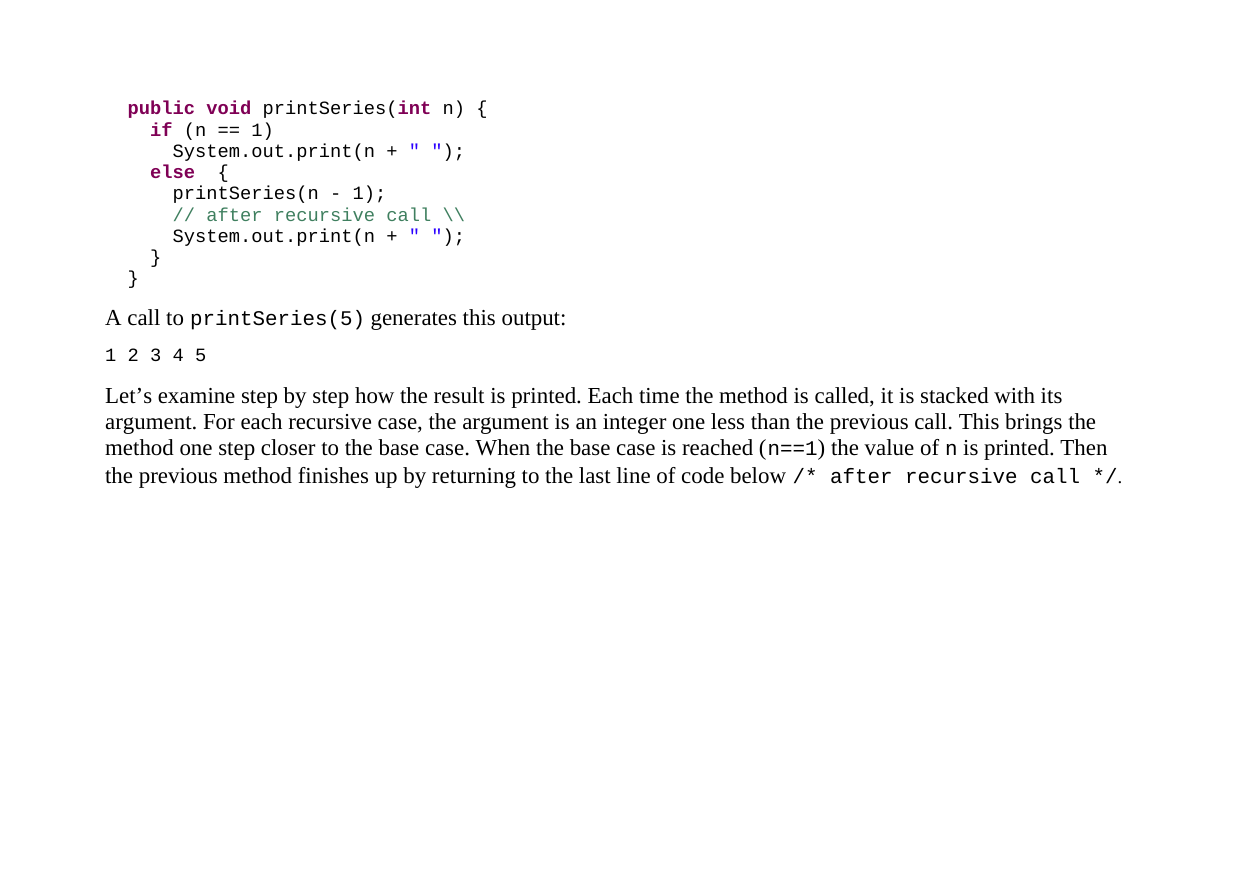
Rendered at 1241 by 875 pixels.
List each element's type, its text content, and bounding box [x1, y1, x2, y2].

text } [105, 269, 1180, 290]
text System.out.print(n + " "); [105, 142, 1180, 163]
text Let’s examine step by step how the result is printed. Each time the method is called, it is stacked with its argument. For each recursive case, the argument is an integer one less than the previous call. This brings the method one step closer to the base case. When the base case is reached (n==1) the value of n is printed. Then the previous method finishes up by returning to the last line of code below /* after recursive call */. [105, 382, 1135, 489]
text // after recursive call \\ [105, 205, 1180, 227]
text printSeries(n - 1); [105, 184, 1180, 205]
text if (n == 1) [105, 120, 1180, 142]
text else { [105, 163, 1180, 184]
text 1 2 3 4 5 [105, 346, 1180, 367]
text public void printSeries(int n) { [105, 99, 1180, 120]
text System.out.print(n + " "); [105, 227, 1180, 248]
text A call to printSeries(5) generates this output: [105, 304, 1135, 332]
text } [105, 248, 1180, 269]
